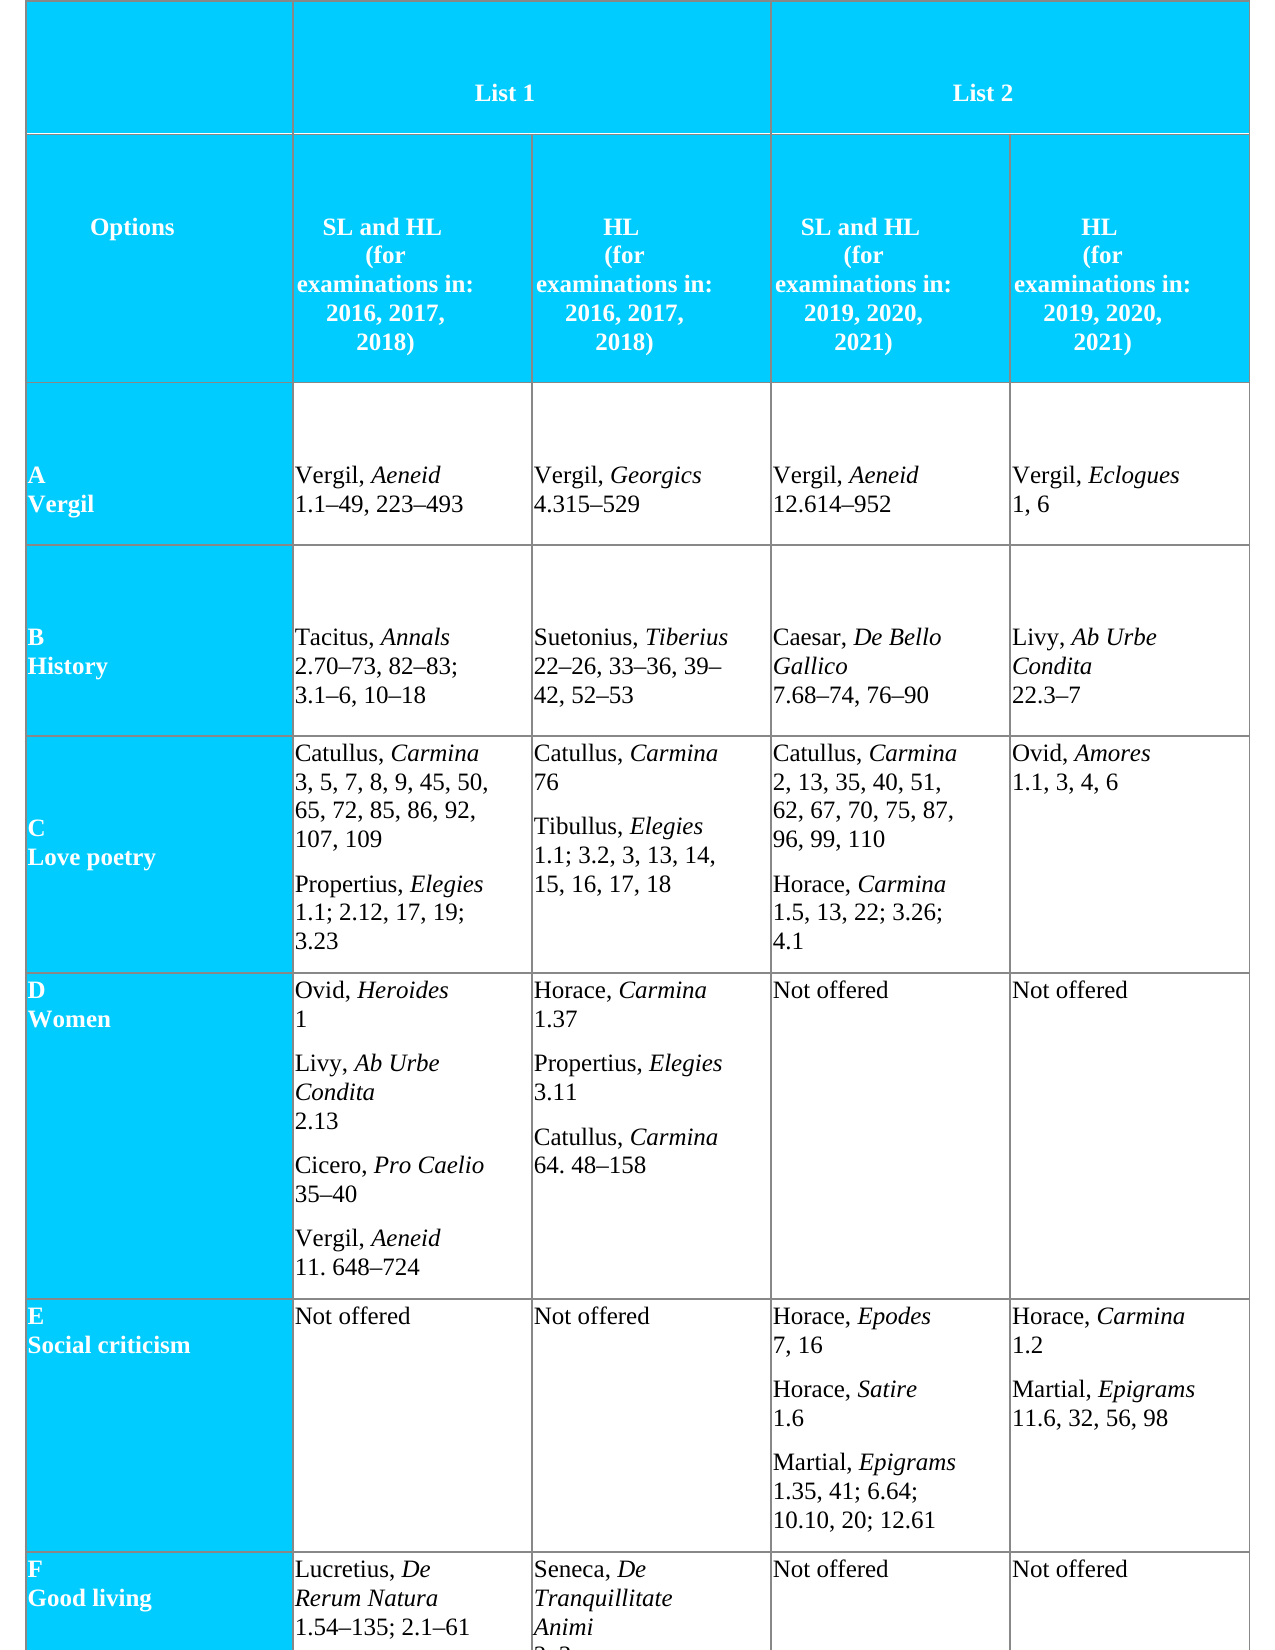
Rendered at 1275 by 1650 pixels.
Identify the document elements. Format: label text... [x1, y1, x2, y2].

table_cell Caesar, De Bello Gallico 7.68–74, 76–90 [772, 546, 1009, 735]
table_cell Vergil, Aeneid 1.1–49, 223–493 [294, 383, 531, 544]
table_cell Catullus, Carmina 3, 5, 7, 8, 9, 45, 50, 65, 72, 85, 86, 92, 107, 109 Propertius, Elegies 1.1; 2.12, 17, 19; 3.23 [294, 737, 531, 972]
table_cell E Social criticism [27, 1300, 292, 1551]
table_cell SL and HL (for examinations in: 2019, 2020, 2021) [772, 135, 1009, 382]
table_cell Not offered [533, 1300, 770, 1551]
table_cell HL (for examinations in: 2016, 2017, 2018) [533, 135, 770, 382]
table_cell Vergil, Eclogues 1, 6 [1011, 383, 1249, 544]
table_cell SL and HL (for examinations in: 2016, 2017, 2018) [294, 135, 531, 382]
table_cell Options [27, 135, 292, 382]
table_cell Catullus, Carmina 2, 13, 35, 40, 51, 62, 67, 70, 75, 87, 96, 99, 110 Horace, Carmina 1.5, 13, 22; 3.26; 4.1 [772, 737, 1009, 972]
table_cell Lucretius, De Rerum Natura 1.54–135; 2.1–61 Horace, Carmina 1.9; 2.16; 3.26; 4.7 Seneca, Epistulae Morales 1, 16 [294, 1553, 531, 1650]
table_cell Not offered [1011, 974, 1249, 1298]
table_cell Seneca, De Tranquillitate Animi 2–3 [533, 1553, 770, 1650]
table_cell D Women [27, 974, 292, 1298]
table_cell F Good living [27, 1553, 292, 1650]
table_cell Vergil, Georgics 4.315–529 [533, 383, 770, 544]
table_cell A Vergil [27, 383, 292, 544]
table_cell Catullus, Carmina 76 Tibullus, Elegies 1.1; 3.2, 3, 13, 14, 15, 16, 17, 18 [533, 737, 770, 972]
table_cell Not offered [772, 974, 1009, 1298]
table_cell Suetonius, Tiberius 22–26, 33–36, 39–42, 52–53 [533, 546, 770, 735]
table_cell Not offered [294, 1300, 531, 1551]
table_cell Vergil, Aeneid 12.614–952 [772, 383, 1009, 544]
table_cell Tacitus, Annals 2.70–73, 82–83; 3.1–6, 10–18 [294, 546, 531, 735]
table_cell B History [27, 546, 292, 735]
table_cell Not offered [772, 1553, 1009, 1650]
table_cell C Love poetry [27, 737, 292, 972]
table_header List 1 [294, 2, 770, 133]
table_cell Livy, Ab Urbe Condita 22.3–7 [1011, 546, 1249, 735]
table_cell HL (for examinations in: 2019, 2020, 2021) [1011, 135, 1249, 382]
table_cell Not offered [1011, 1553, 1249, 1650]
table_cell Ovid, Heroides 1 Livy, Ab Urbe Condita 2.13 Cicero, Pro Caelio 35–40 Vergil, Aeneid 11. 648–724 [294, 974, 531, 1298]
table_header List 2 [772, 2, 1249, 133]
table_cell Horace, Epodes 7, 16 Horace, Satire 1.6 Martial, Epigrams 1.35, 41; 6.64; 10.10, 20; 12.61 [772, 1300, 1009, 1551]
table_cell Horace, Carmina 1.2 Martial, Epigrams 11.6, 32, 56, 98 [1011, 1300, 1249, 1551]
table_cell Ovid, Amores 1.1, 3, 4, 6 [1011, 737, 1249, 972]
table_cell Horace, Carmina 1.37 Propertius, Elegies 3.11 Catullus, Carmina 64. 48–158 [533, 974, 770, 1298]
table_header [27, 2, 292, 133]
